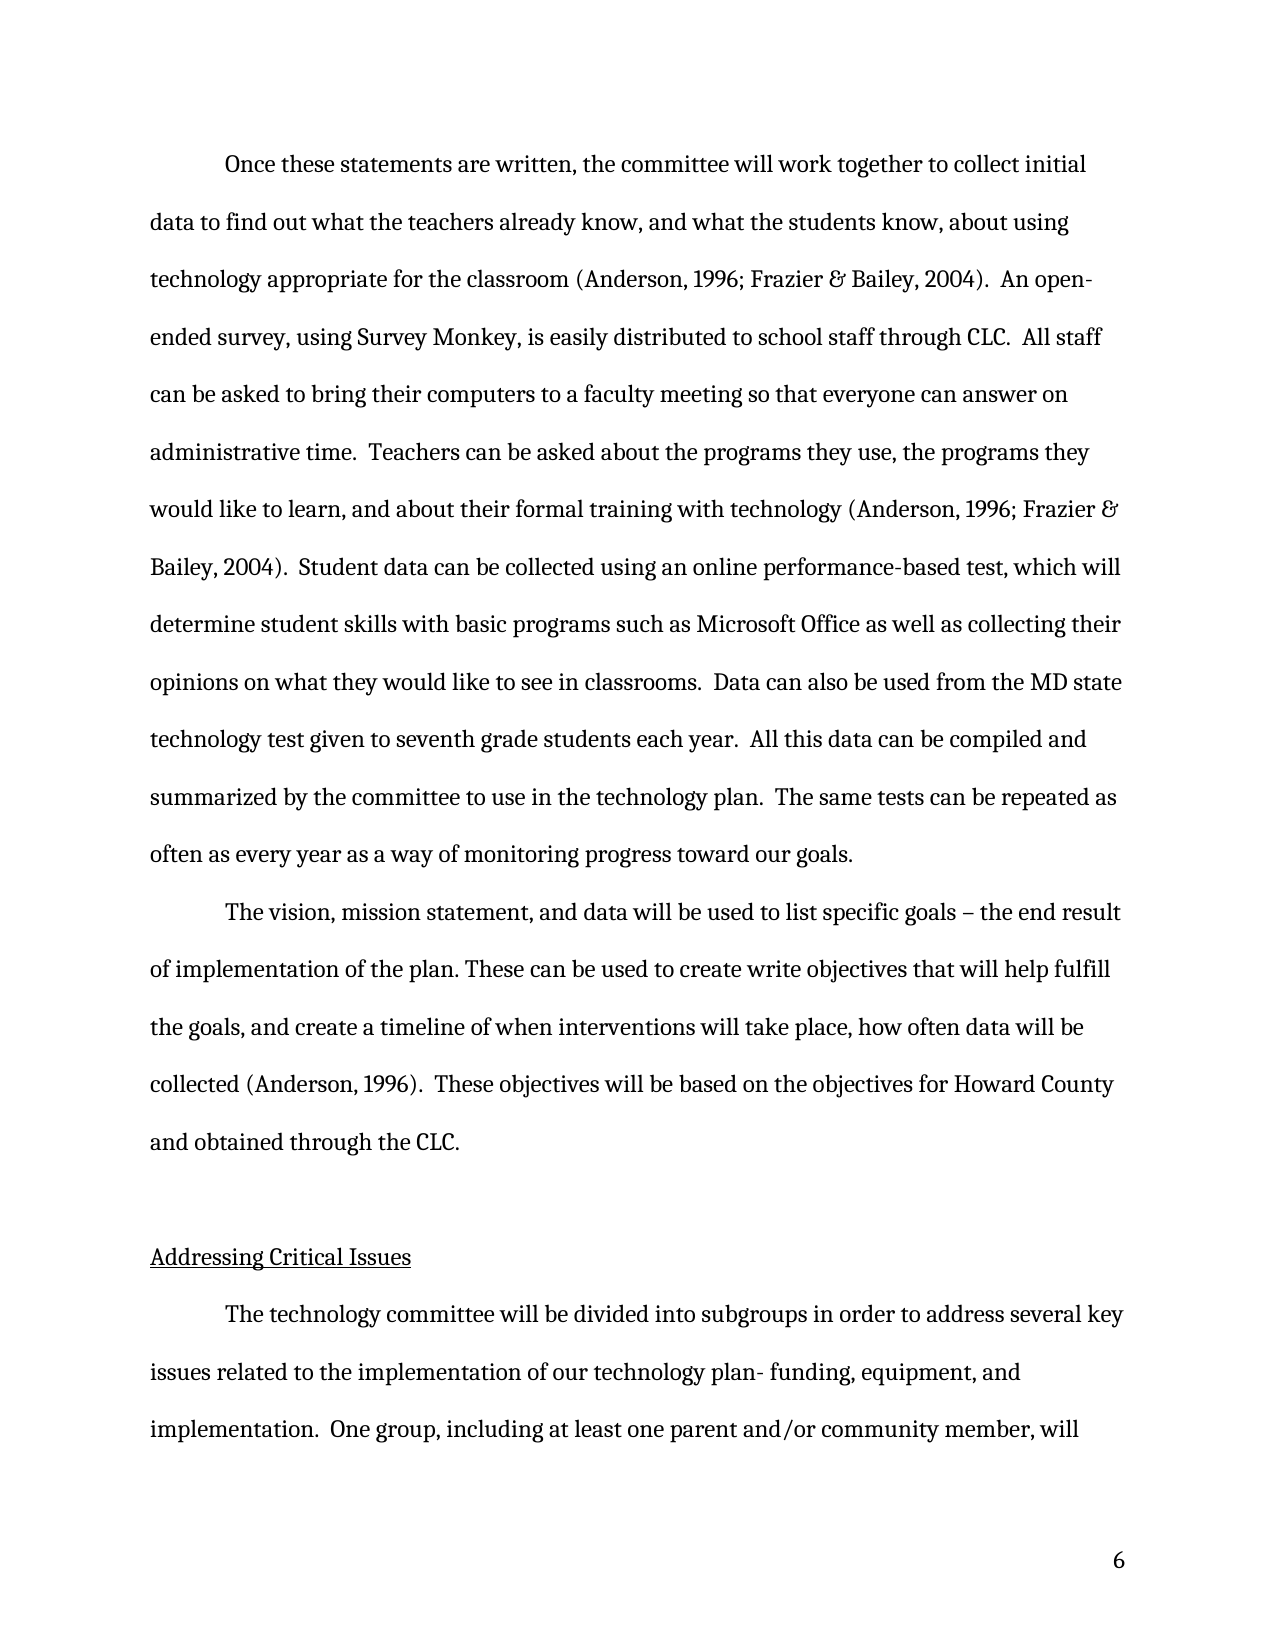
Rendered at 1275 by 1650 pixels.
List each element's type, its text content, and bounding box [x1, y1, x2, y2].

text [150, 1300, 1125, 1444]
text The vision, mission statement, and data will be used to list specific goals – the end result of implementation of the plan. These can be used to create write objectives that will help fulfill the goals, and create a timeline of when interventions will take place, how often data will be collected (Anderson, 1996). These objectives will be based on the objectives for Howard County and obtained through the CLC. [150, 897, 1125, 1156]
text Addressing Critical Issues [150, 1242, 1125, 1271]
text Once these statements are written, the committee will work together to collect initial data to find out what the teachers already know, and what the students know, about using technology appropriate for the classroom (Anderson, 1996; Frazier & Bailey, 2004). An open-ended survey, using Survey Monkey, is easily distributed to school staff through CLC. All staff can be asked to bring their computers to a faculty meeting so that everyone can answer on administrative time. Teachers can be asked about the programs they use, the programs they would like to learn, and about their formal training with technology (Anderson, 1996; Frazier & Bailey, 2004). Student data can be collected using an online performance-based test, which will determine student skills with basic programs such as Microsoft Office as well as collecting their opinions on what they would like to see in classrooms. Data can also be used from the MD state technology test given to seventh grade students each year. All this data can be compiled and summarized by the committee to use in the technology plan. The same tests can be repeated as often as every year as a way of monitoring progress toward our goals. [150, 150, 1125, 869]
